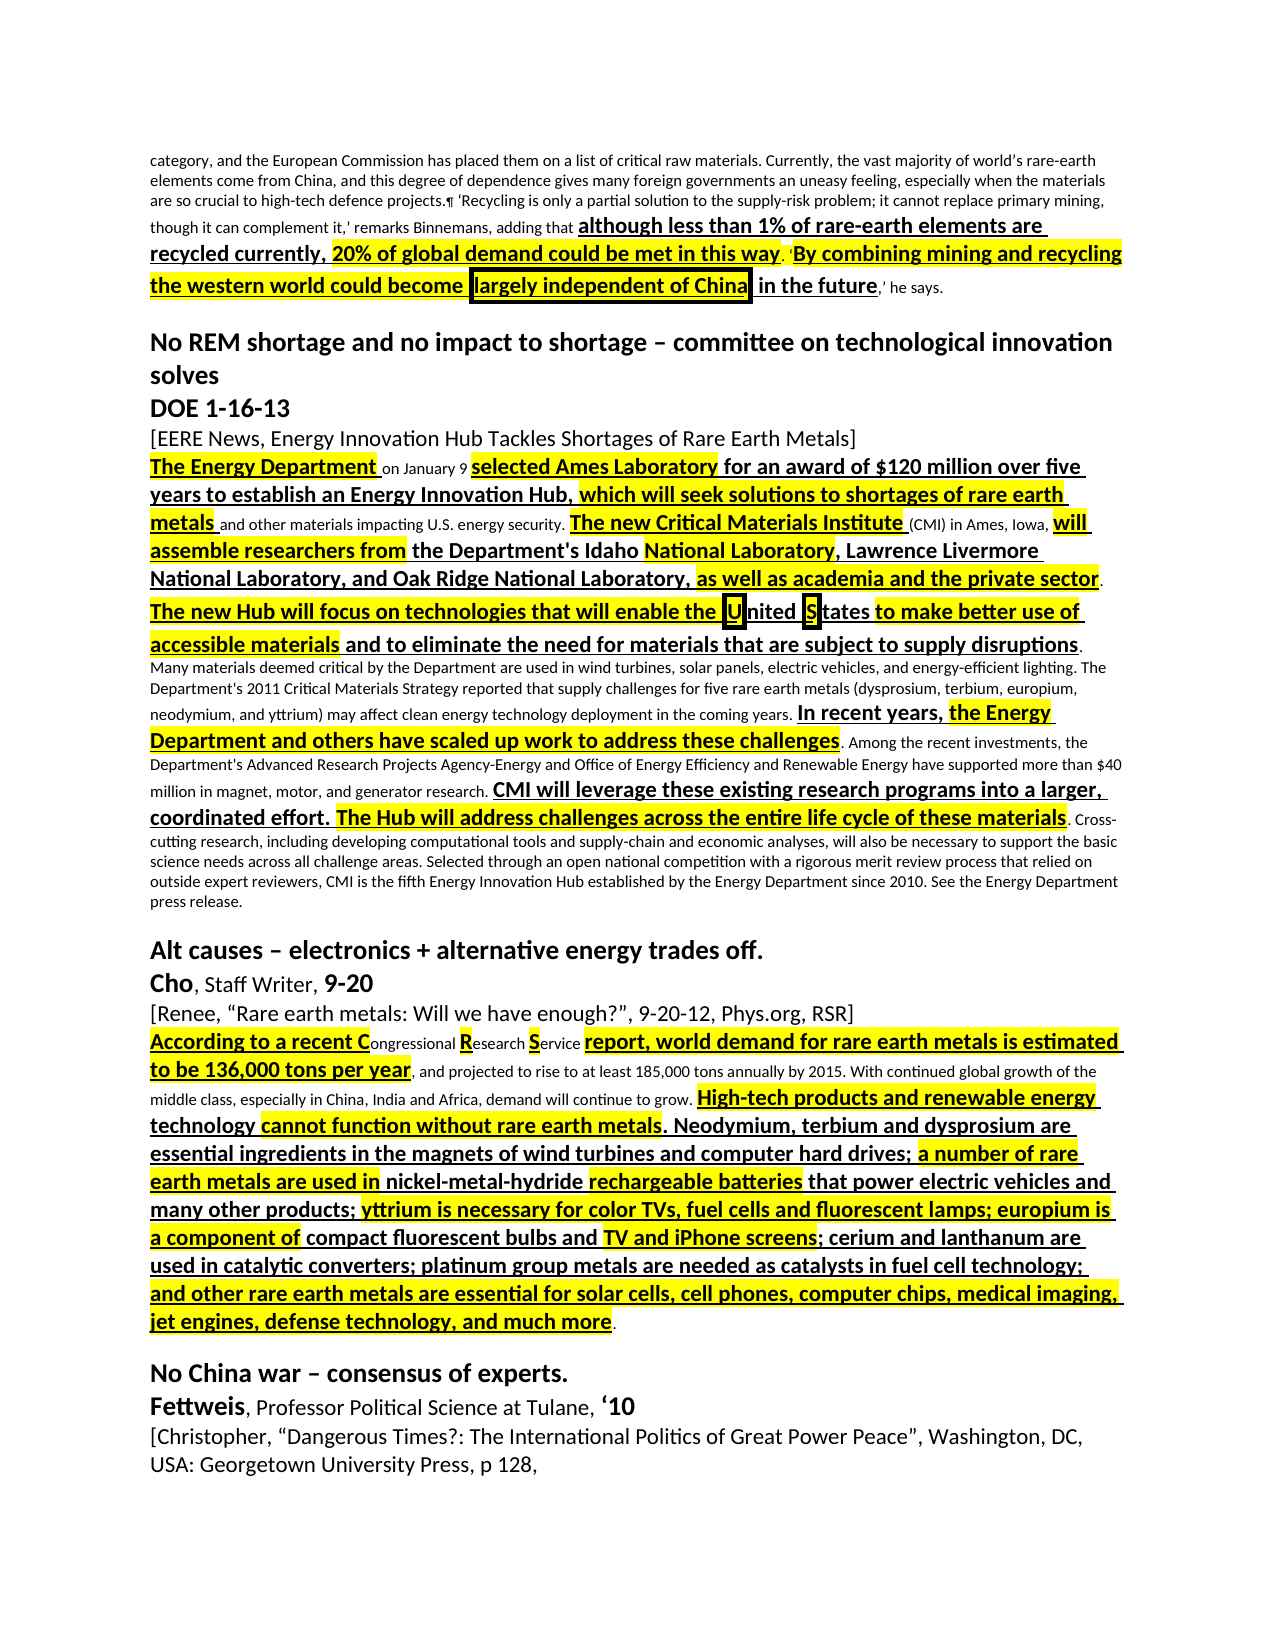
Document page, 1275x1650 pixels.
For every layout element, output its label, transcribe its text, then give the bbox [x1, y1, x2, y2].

text Fettweis, Professor Political Science at Tulane, ‘10 [150, 1389, 1125, 1422]
text [Christopher, “Dangerous Times?: The International Politics of Great Power Peace”, Washington, DC, USA: Georgetown University Press, p 128, [150, 1422, 1125, 1478]
text According to a recent Congressional Research Service report, world demand for rare earth metals is estimated to be 136,000 tons per year, and projected to rise to at least 185,000 tons annually by 2015. With continued global growth of the middle class, especially in China, India and Africa, demand will continue to grow. High-tech products and renewable energy technology cannot function without rare earth metals. Neodymium, terbium and dysprosium are essential ingredients in the magnets of wind turbines and computer hard drives; a number of rare earth metals are used in nickel-metal-hydride rechargeable batteries that power electric vehicles and many other products; yttrium is necessary for color TVs, fuel cells and fluorescent lamps; europium is a component of compact fluorescent bulbs and TV and iPhone screens; cerium and lanthanum are used in catalytic converters; platinum group metals are needed as catalysts in fuel cell technology; and other rare earth metals are essential for solar cells, cell phones, computer chips, medical imaging, jet engines, defense technology, and much more. [150, 1027, 1125, 1335]
subtitle Alt causes – electronics + alternative energy trades off. [150, 933, 1125, 966]
text The Energy Department on January 9 selected Ames Laboratory for an award of $120 million over five years to establish an Energy Innovation Hub, which will seek solutions to shortages of rare earth metals and other materials impacting U.S. energy security. The new Critical Materials Institute (CMI) in Ames, Iowa, will assemble researchers from the Department's Idaho National Laboratory, Lawrence Livermore National Laboratory, and Oak Ridge National Laboratory, as well as academia and the private sector. The new Hub will focus on technologies that will enable the United States to make better use of accessible materials and to eliminate the need for materials that are subject to supply disruptions. Many materials deemed critical by the Department are used in wind turbines, solar panels, electric vehicles, and energy-efficient lighting. The Department's 2011 Critical Materials Strategy reported that supply challenges for five rare earth metals (dysprosium, terbium, europium, neodymium, and yttrium) may affect clean energy technology deployment in the coming years. In recent years, the Energy Department and others have scaled up work to address these challenges. Among the recent investments, the Department's Advanced Research Projects Agency-Energy and Office of Energy Efficiency and Renewable Energy have supported more than $40 million in magnet, motor, and generator research. CMI will leverage these existing research programs into a larger, coordinated effort. The Hub will address challenges across the entire life cycle of these materials. Cross-cutting research, including developing computational tools and supply-chain and economic analyses, will also be necessary to support the basic science needs across all challenge areas. Selected through an open national competition with a rigorous merit review process that relied on outside expert reviewers, CMI is the fifth Energy Innovation Hub established by the Energy Department since 2010. See the Energy Department press release. [150, 452, 1125, 912]
text [Renee, “Rare earth metals: Will we have enough?”, 9-20-12, Phys.org, RSR] [150, 999, 1125, 1027]
text DOE 1-16-13 [150, 391, 1125, 424]
subtitle No China war – consensus of experts. [150, 1356, 1125, 1389]
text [150, 150, 1125, 304]
text Cho, Staff Writer, 9-20 [150, 966, 1125, 999]
text [EERE News, Energy Innovation Hub Tackles Shortages of Rare Earth Metals] [150, 424, 1125, 452]
subtitle No REM shortage and no impact to shortage – committee on technological innovation solves [150, 325, 1125, 391]
